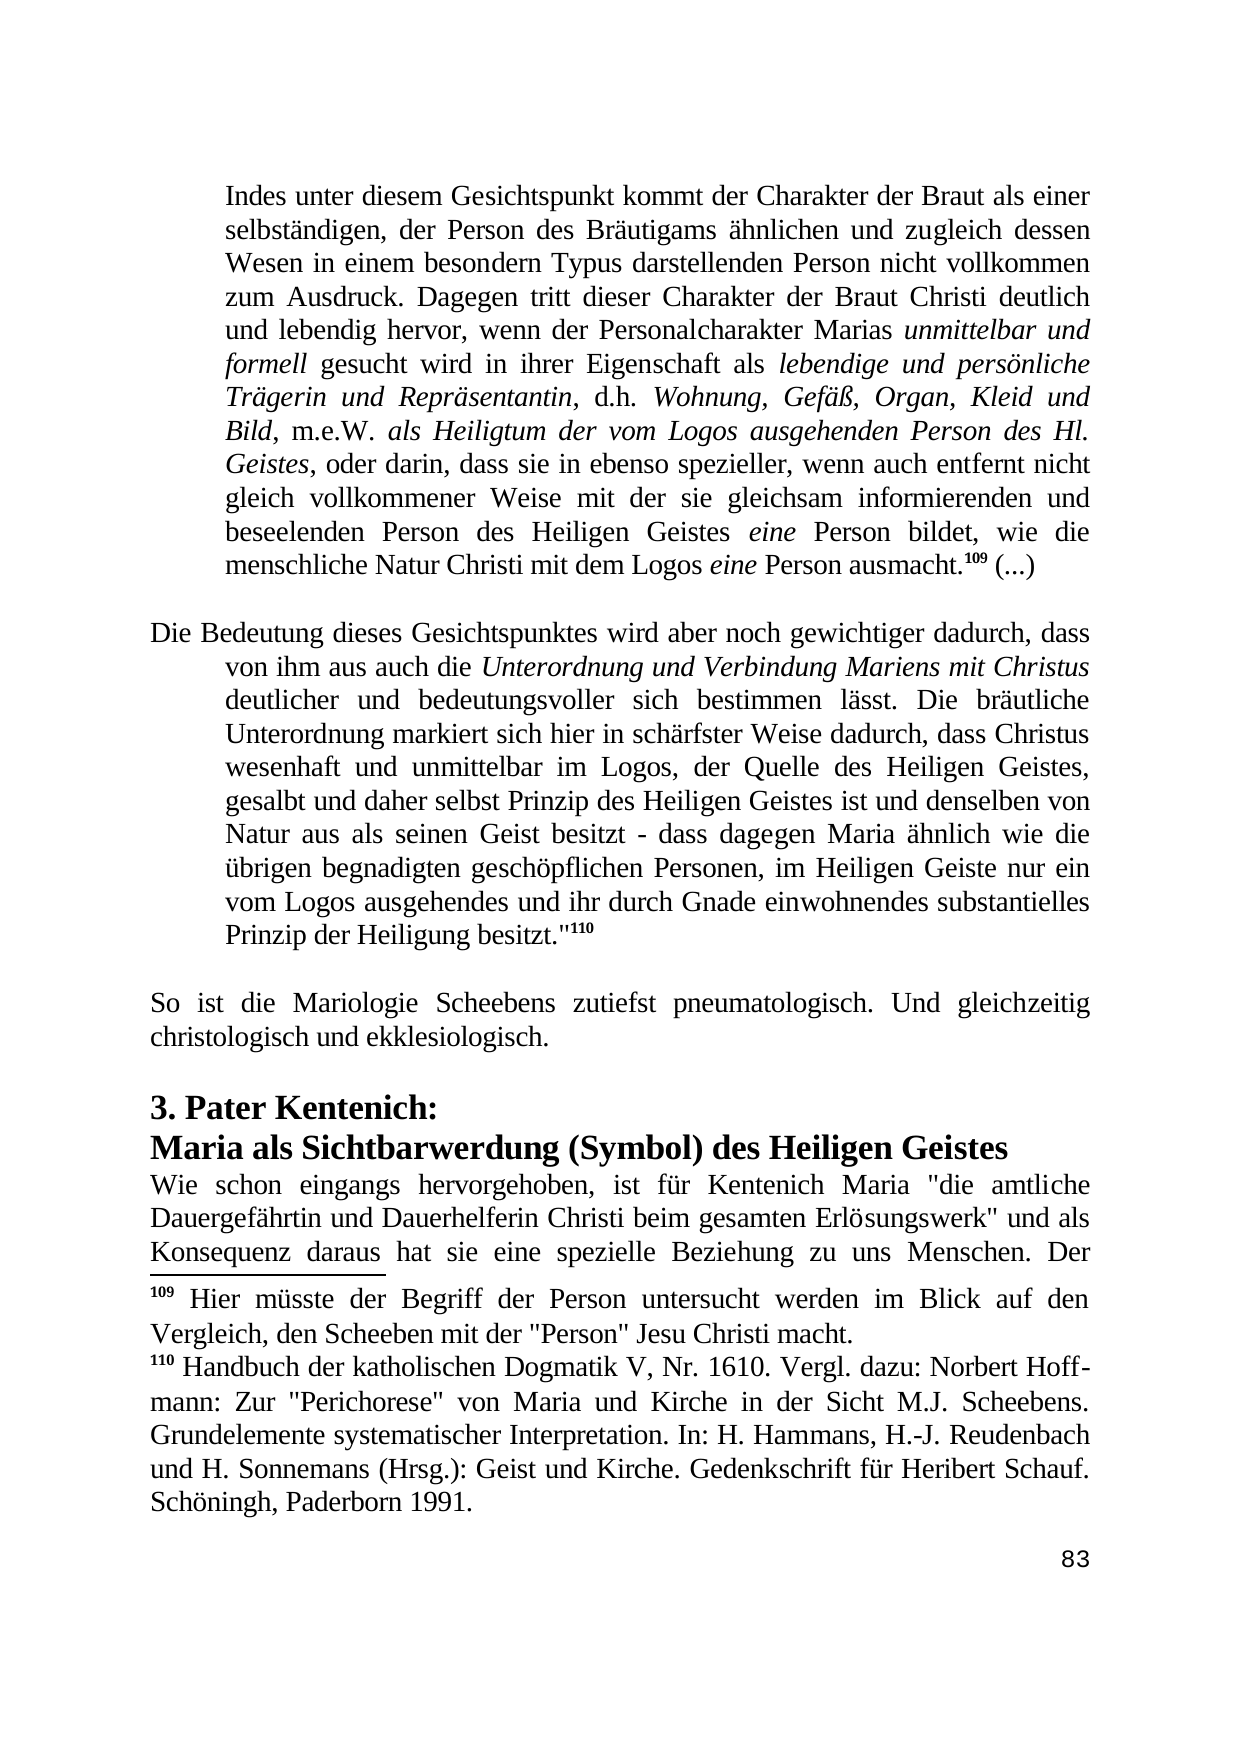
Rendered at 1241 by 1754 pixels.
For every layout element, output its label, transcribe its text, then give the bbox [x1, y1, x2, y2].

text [150, 1167, 1090, 1268]
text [150, 178, 1090, 582]
text Maria als Sichtbarwerdung (Symbol) des Heiligen Geistes [150, 1127, 1090, 1167]
text So ist die Mariologie Scheebens zutiefst pneumatologisch. Und gleichzeitig christologisch und ekklesiologisch. [150, 986, 1090, 1053]
text Die Bedeutung dieses Gesichtspunktes wird aber noch gewichtiger dadurch, dass von ihm aus auch die Unterordnung und Verbindung Mariens mit Christus deutlicher und bedeutungsvoller sich bestimmen lässt. Die bräutliche Unterordnung markiert sich hier in schärfster Weise dadurch, dass Christus wesenhaft und unmittelbar im Logos, der Quelle des Heiligen Geistes, gesalbt und daher selbst Prinzip des Heiligen Geistes ist und denselben von Natur aus als seinen Geist besitzt - dass dagegen Maria ähnlich wie die übrigen begnadigten geschöpflichen Personen, im Heiligen Geiste nur ein vom Logos ausgehendes und ihr durch Gnade einwohnendes substantielles Prinzip der Heiligung besitzt." [150, 616, 1090, 952]
text 3. Pater Kentenich: [150, 1086, 1090, 1127]
